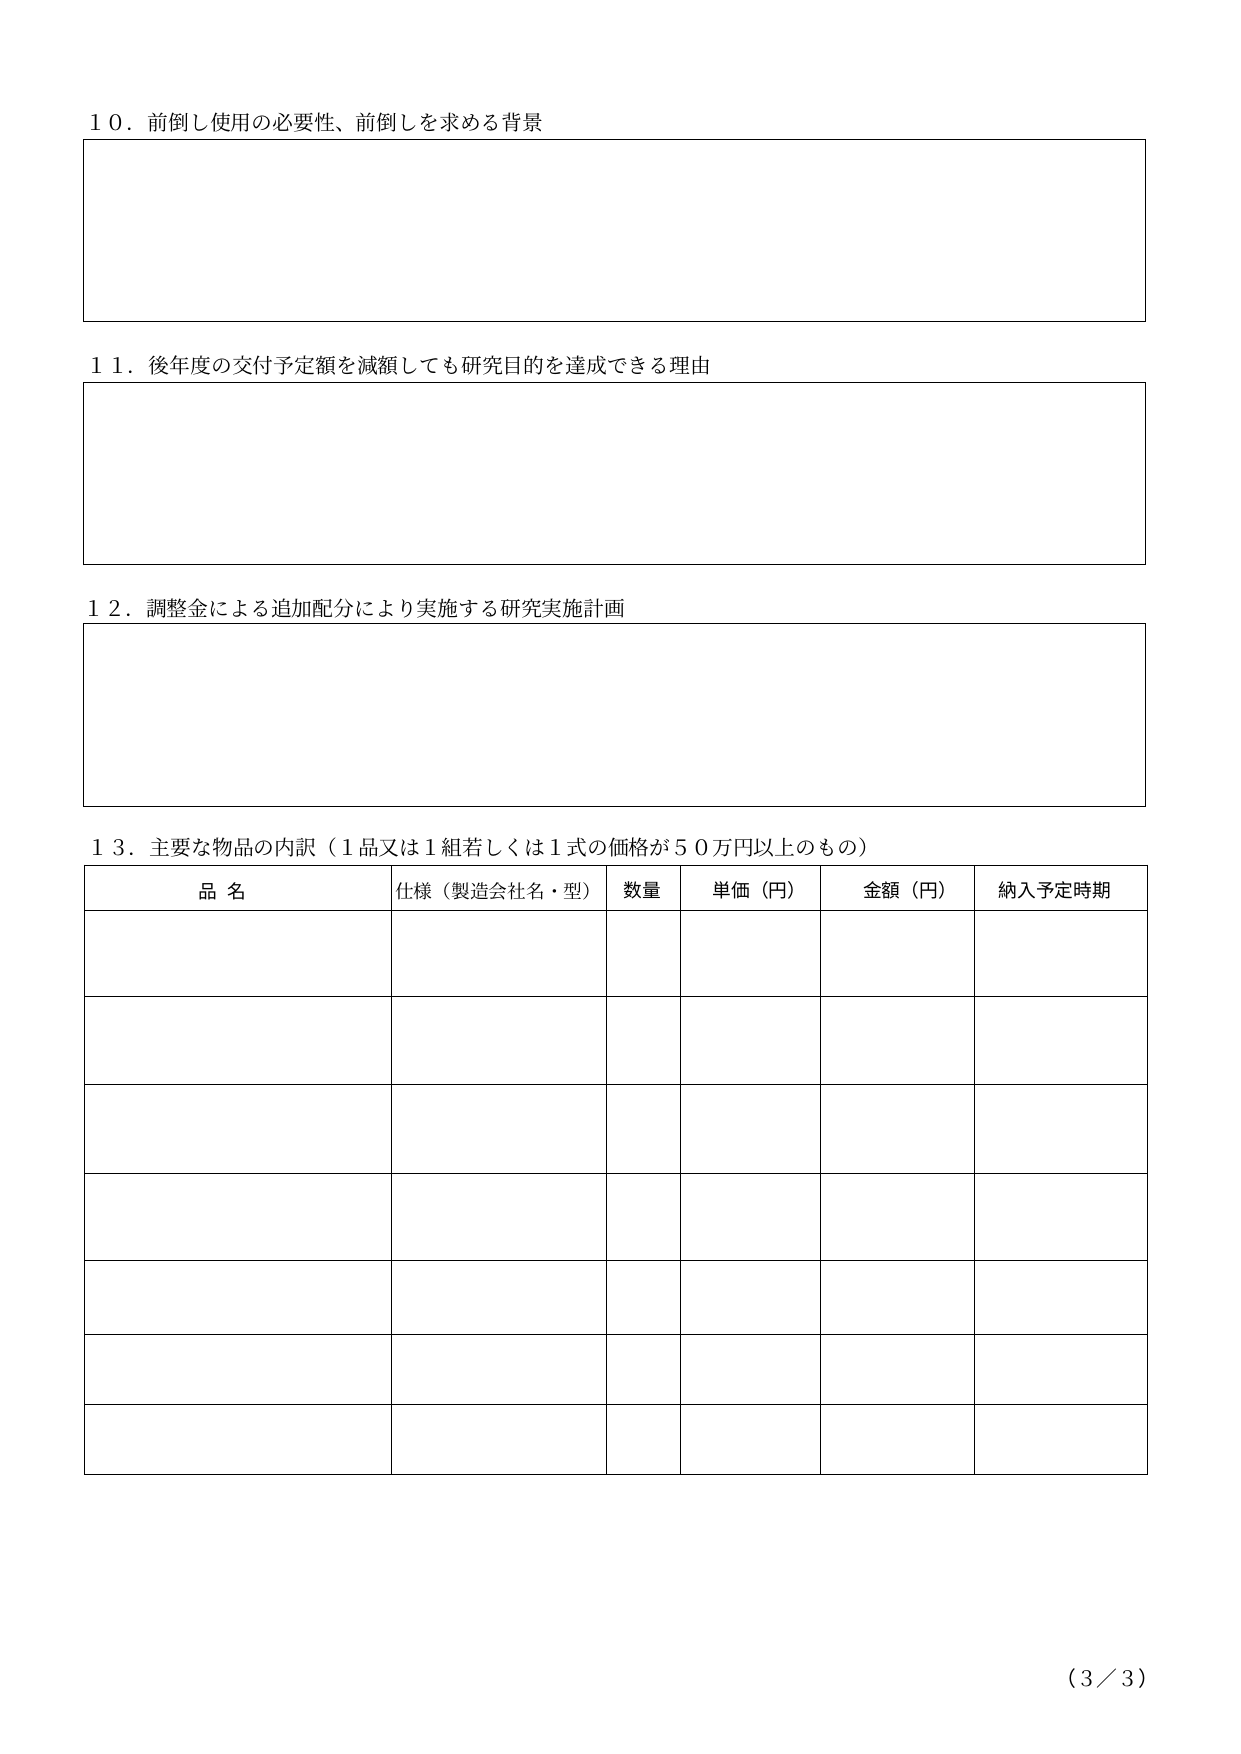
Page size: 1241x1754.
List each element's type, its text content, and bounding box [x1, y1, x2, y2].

text １０．前倒し使用の必要性、前倒しを求める背景 [85, 106, 1159, 136]
table_cell [821, 1085, 974, 1173]
table_cell [975, 1174, 1147, 1259]
table_cell [85, 997, 391, 1084]
table_cell [681, 997, 820, 1084]
table_header 仕様（製造会社名・型） [392, 866, 606, 910]
table_cell [975, 1085, 1147, 1173]
text １３．主要な物品の内訳（１品又は１組若しくは１式の価格が５０万円以上のもの） [87, 832, 1159, 862]
table_header 品 名 [85, 866, 391, 910]
table_cell [681, 1335, 820, 1403]
table_cell [607, 1405, 680, 1474]
table_cell [392, 911, 606, 996]
table_cell [85, 1405, 391, 1474]
table_cell [975, 1261, 1147, 1334]
table_cell [975, 911, 1147, 996]
table_cell [975, 1405, 1147, 1474]
table_cell [85, 1174, 391, 1259]
text （３／３） [85, 1663, 1159, 1693]
table_cell [607, 997, 680, 1084]
table_cell [392, 997, 606, 1084]
table_cell [681, 1405, 820, 1474]
table_cell [607, 1261, 680, 1334]
table_cell [821, 1174, 974, 1259]
table_cell [821, 997, 974, 1084]
table_cell [85, 1335, 391, 1403]
table_cell [85, 1085, 391, 1173]
table_cell [85, 911, 391, 996]
table_header 数量 [607, 866, 680, 910]
table_cell [975, 1335, 1147, 1403]
table_cell [85, 1261, 391, 1334]
table_cell [681, 1174, 820, 1259]
table_cell [681, 911, 820, 996]
table_cell [392, 1174, 606, 1259]
text １２．調整金による追加配分により実施する研究実施計画 [83, 593, 1159, 622]
table_header 単価（円） [681, 866, 820, 910]
table_cell [681, 1085, 820, 1173]
table_header 金額（円） [821, 866, 974, 910]
table_cell [821, 911, 974, 996]
table_header 納入予定時期 [975, 866, 1147, 910]
table_cell [607, 1174, 680, 1259]
table_cell [392, 1405, 606, 1474]
table_cell [392, 1085, 606, 1173]
table_cell [607, 911, 680, 996]
table_cell [607, 1085, 680, 1173]
table_cell [681, 1261, 820, 1334]
table_cell [392, 1261, 606, 1334]
table_cell [607, 1335, 680, 1403]
table_cell [975, 997, 1147, 1084]
table_cell [821, 1335, 974, 1403]
table_cell [821, 1405, 974, 1474]
table_cell [392, 1335, 606, 1403]
table_cell [821, 1261, 974, 1334]
text １１．後年度の交付予定額を減額しても研究目的を達成できる理由 [86, 349, 1159, 379]
